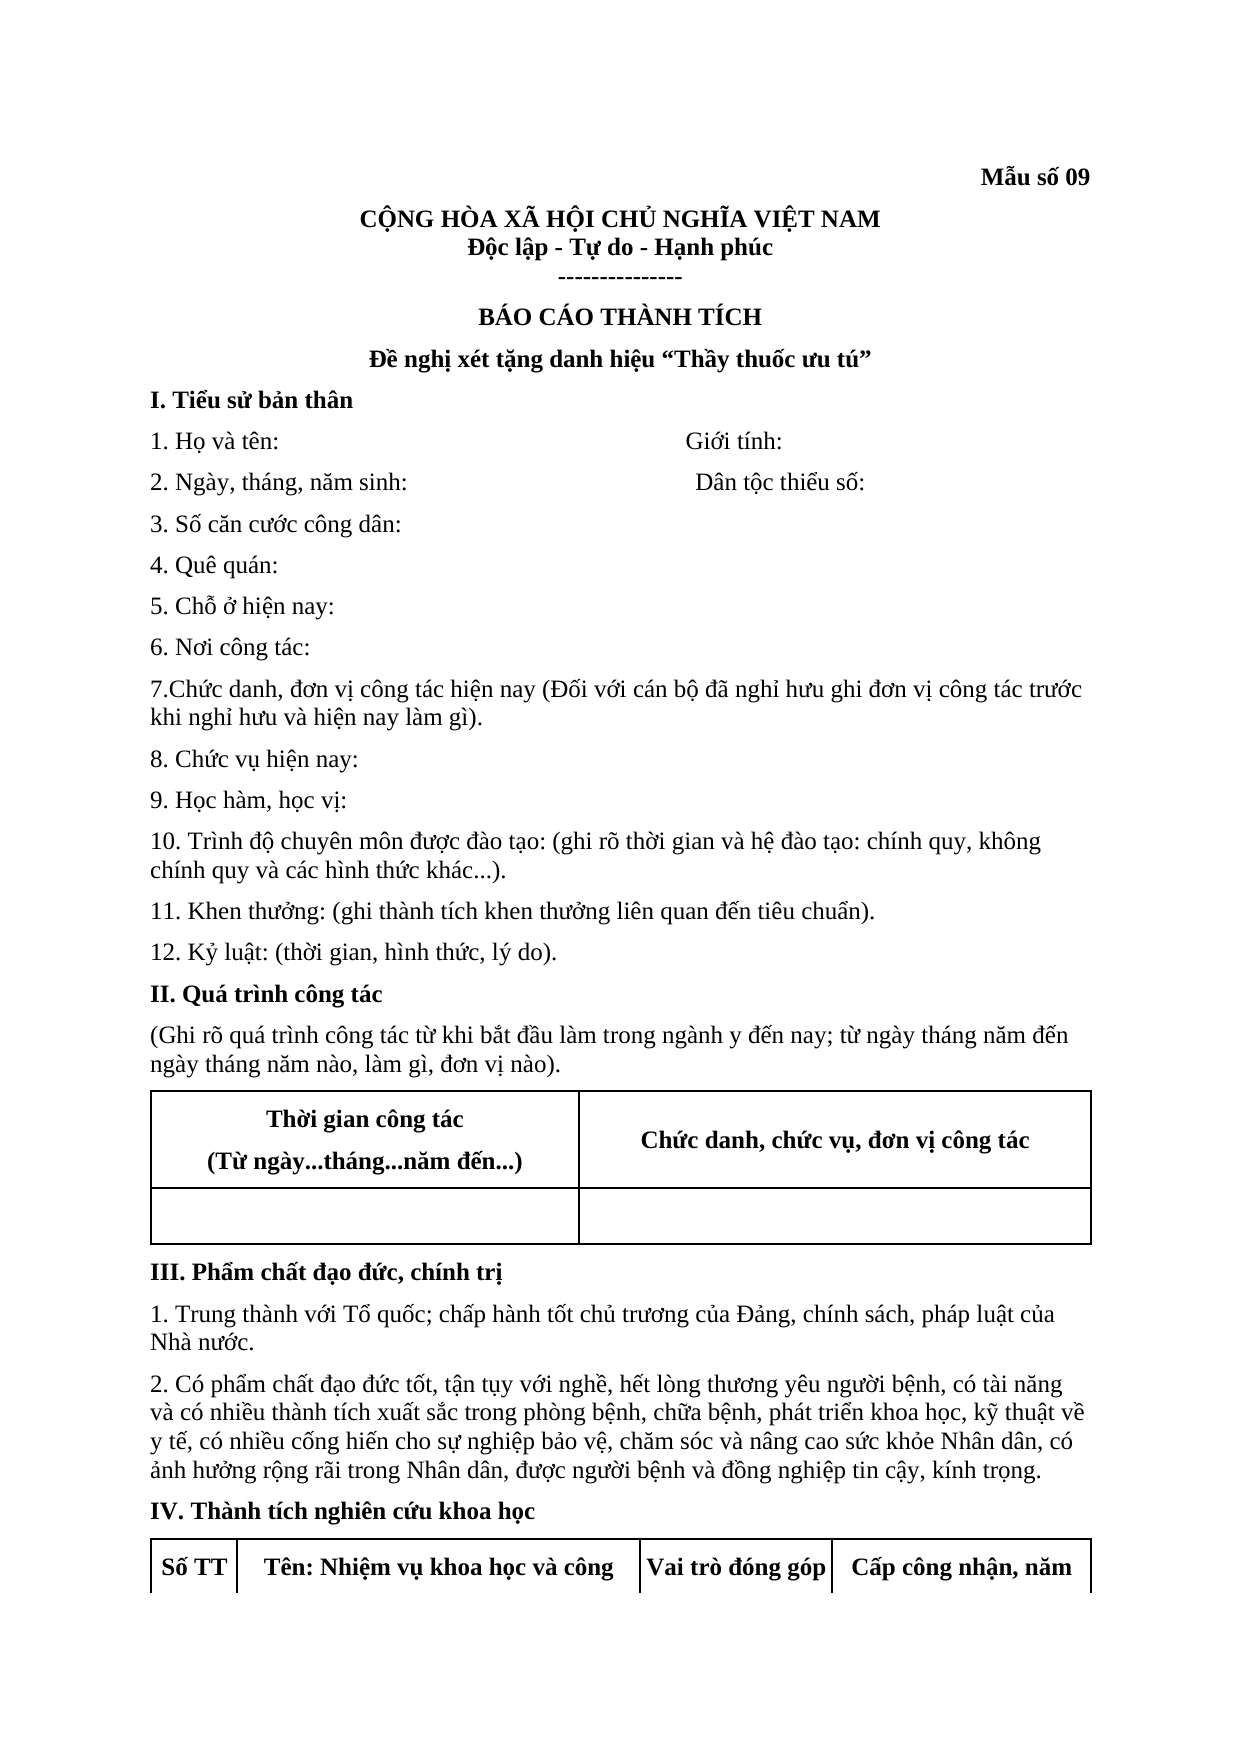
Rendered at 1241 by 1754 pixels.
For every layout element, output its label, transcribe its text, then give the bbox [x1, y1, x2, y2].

text 9. Học hàm, học vị: [150, 785, 1090, 814]
text 8. Chức vụ hiện nay: [150, 744, 1090, 772]
text Mẫu số 09 [150, 162, 1090, 191]
text 5. Chỗ ở hiện nay: [150, 591, 1090, 620]
text BÁO CÁO THÀNH TÍCH [150, 302, 1090, 331]
table_header Số TT [152, 1540, 236, 1593]
text 6. Nơi công tác: [150, 632, 1090, 661]
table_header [238, 1540, 639, 1593]
text 1. Họ và tên: Giới tính: [150, 426, 1090, 455]
table_header Vai trò đóng góp [641, 1540, 831, 1593]
table_cell [152, 1189, 578, 1243]
table_header Chức danh, chức vụ, đơn vị công tác [580, 1092, 1090, 1187]
table_cell [580, 1189, 1090, 1243]
text 4. Quê quán: [150, 550, 1090, 579]
text Đề nghị xét tặng danh hiệu “Thầy thuốc ưu tú” [150, 344, 1090, 372]
text CỘNG HÒA XÃ HỘI CHỦ NGHĨA VIỆT NAM Độc lập - Tự do - Hạnh phúc --------------- [150, 204, 1090, 290]
text 2. Ngày, tháng, năm sinh: Dân tộc thiểu số: [150, 467, 1090, 496]
text IV. Thành tích nghiên cứu khoa học [150, 1496, 1090, 1525]
text 3. Số căn cước công dân: [150, 509, 1090, 537]
text 1. Trung thành với Tổ quốc; chấp hành tốt chủ trương của Đảng, chính sách, pháp luật của Nhà nước. [150, 1299, 1090, 1356]
text 12. Kỷ luật: (thời gian, hình thức, lý do). [150, 937, 1090, 966]
text I. Tiểu sử bản thân [150, 385, 1090, 414]
text 7.Chức danh, đơn vị công tác hiện nay (Đối với cán bộ đã nghỉ hưu ghi đơn vị công tác trước khi nghỉ hưu và hiện nay làm gì). [150, 674, 1090, 731]
text III. Phẩm chất đạo đức, chính trị [150, 1257, 1090, 1286]
text 10. Trình độ chuyên môn được đào tạo: (ghi rõ thời gian và hệ đào tạo: chính quy, không chính quy và các hình thức khác...). [150, 826, 1090, 884]
text II. Quá trình công tác [150, 979, 1090, 1007]
table_header Thời gian công tác (Từ ngày...tháng...năm đến...) [152, 1092, 578, 1187]
text 2. Có phẩm chất đạo đức tốt, tận tụy với nghề, hết lòng thương yêu người bệnh, có tài năng và có nhiều thành tích xuất sắc trong phòng bệnh, chữa bệnh, phát triển khoa học, kỹ thuật về y tế, có nhiều cống hiến cho sự nghiệp bảo vệ, chăm sóc và nâng cao sức khỏe Nhân dân, có ảnh hưởng rộng rãi trong Nhân dân, được người bệnh và đồng nghiệp tin cậy, kính trọng. [150, 1369, 1090, 1484]
text (Ghi rõ quá trình công tác từ khi bắt đầu làm trong ngành y đến nay; từ ngày tháng năm đến ngày tháng năm nào, làm gì, đơn vị nào). [150, 1020, 1090, 1077]
text 11. Khen thưởng: (ghi thành tích khen thưởng liên quan đến tiêu chuẩn). [150, 896, 1090, 925]
table_header Cấp công nhận, năm [833, 1540, 1090, 1593]
